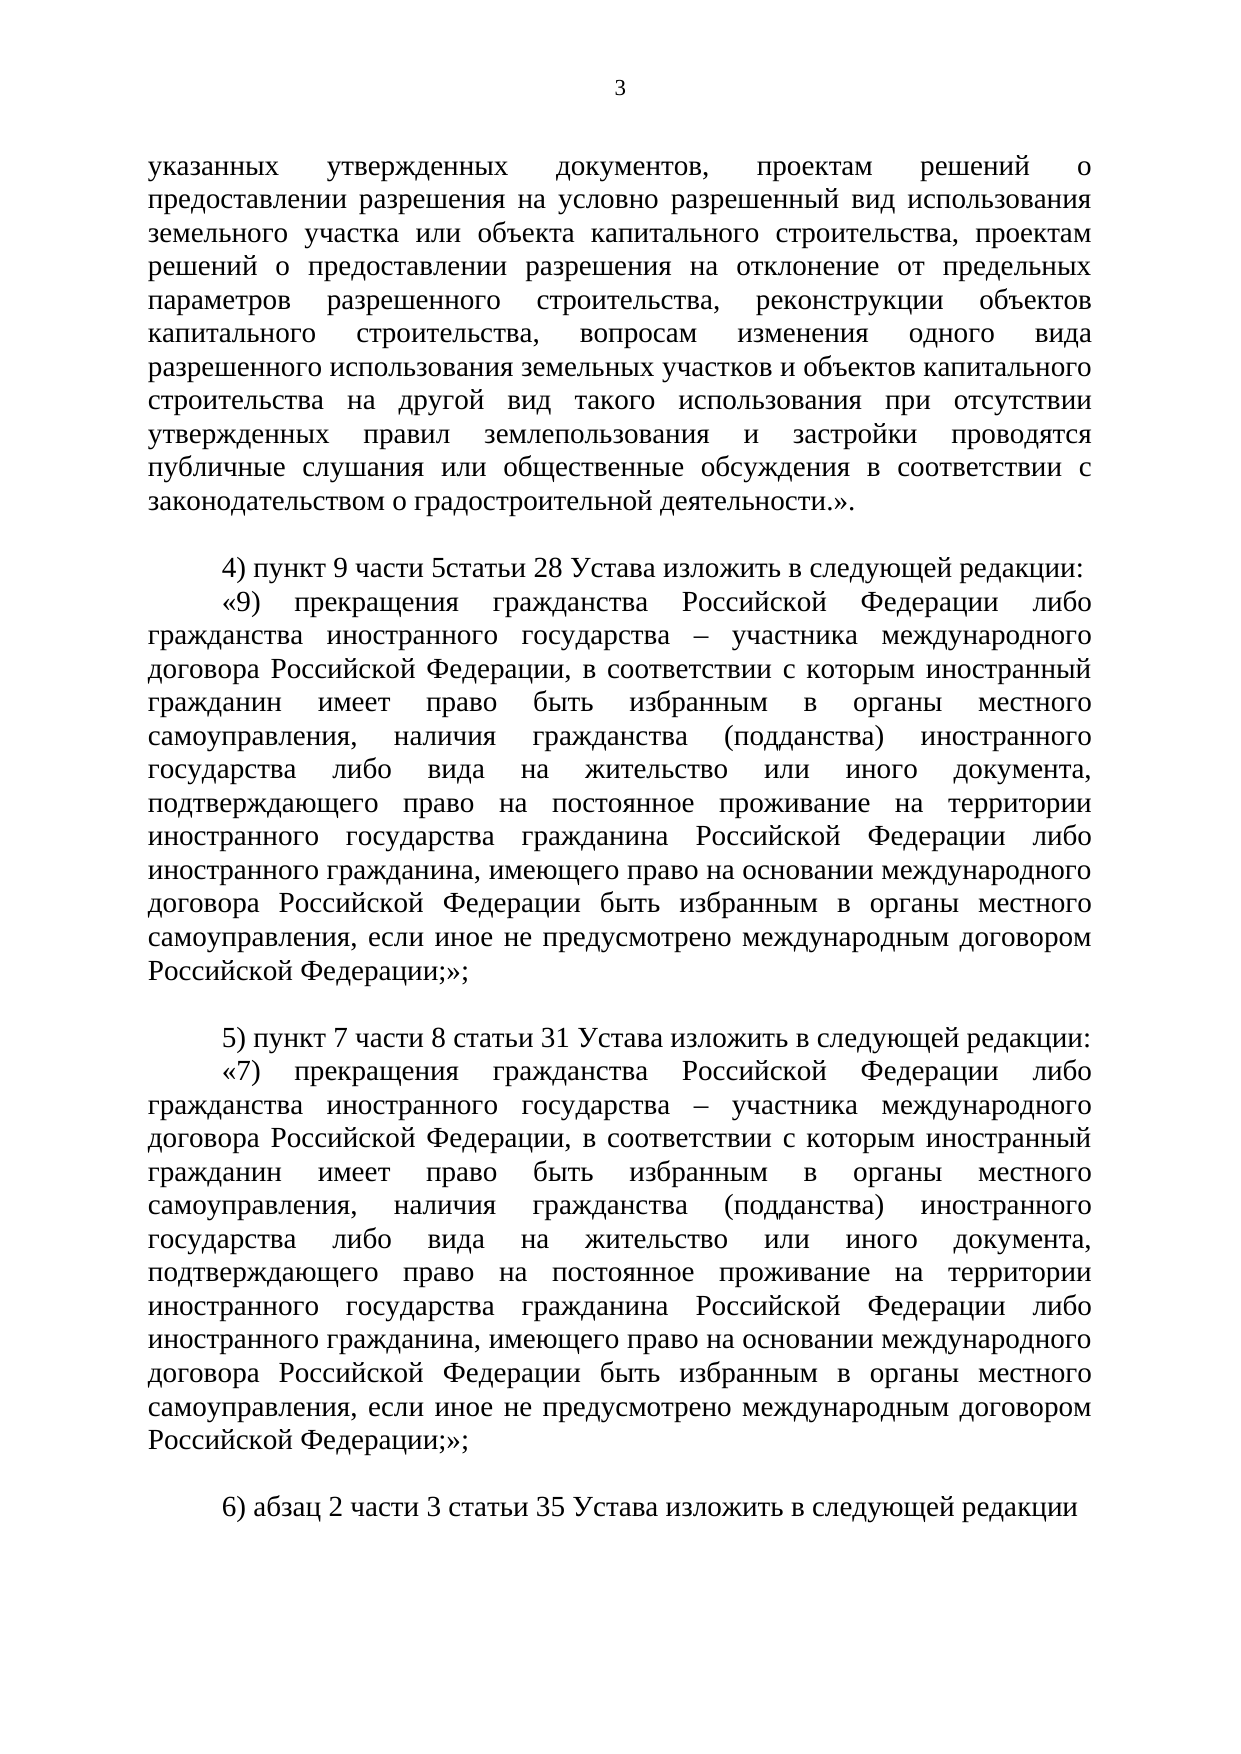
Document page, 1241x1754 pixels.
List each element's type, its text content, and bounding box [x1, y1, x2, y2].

text 4) пункт 9 части 5статьи 28 Устава изложить в следующей редакции: [148, 550, 1092, 584]
text 6) абзац 2 части 3 статьи 35 Устава изложить в следующей редакции [148, 1489, 1092, 1523]
text 5) пункт 7 части 8 статьи 31 Устава изложить в следующей редакции: [148, 1020, 1092, 1053]
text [148, 148, 1092, 517]
text «7) прекращения гражданства Российской Федерации либо гражданства иностранного государства – участника международного договора Российской Федерации, в соответствии с которым иностранный гражданин имеет право быть избранным в органы местного самоуправления, наличия гражданства (подданства) иностранного государства либо вида на жительство или иного документа, подтверждающего право на постоянное проживание на территории иностранного государства гражданина Российской Федерации либо иностранного гражданина, имеющего право на основании международного договора Российской Федерации быть избранным в органы местного самоуправления, если иное не предусмотрено международным договором Российской Федерации;»; [148, 1053, 1092, 1456]
text «9) прекращения гражданства Российской Федерации либо гражданства иностранного государства – участника международного договора Российской Федерации, в соответствии с которым иностранный гражданин имеет право быть избранным в органы местного самоуправления, наличия гражданства (подданства) иностранного государства либо вида на жительство или иного документа, подтверждающего право на постоянное проживание на территории иностранного государства гражданина Российской Федерации либо иностранного гражданина, имеющего право на основании международного договора Российской Федерации быть избранным в органы местного самоуправления, если иное не предусмотрено международным договором Российской Федерации;»; [148, 584, 1092, 986]
